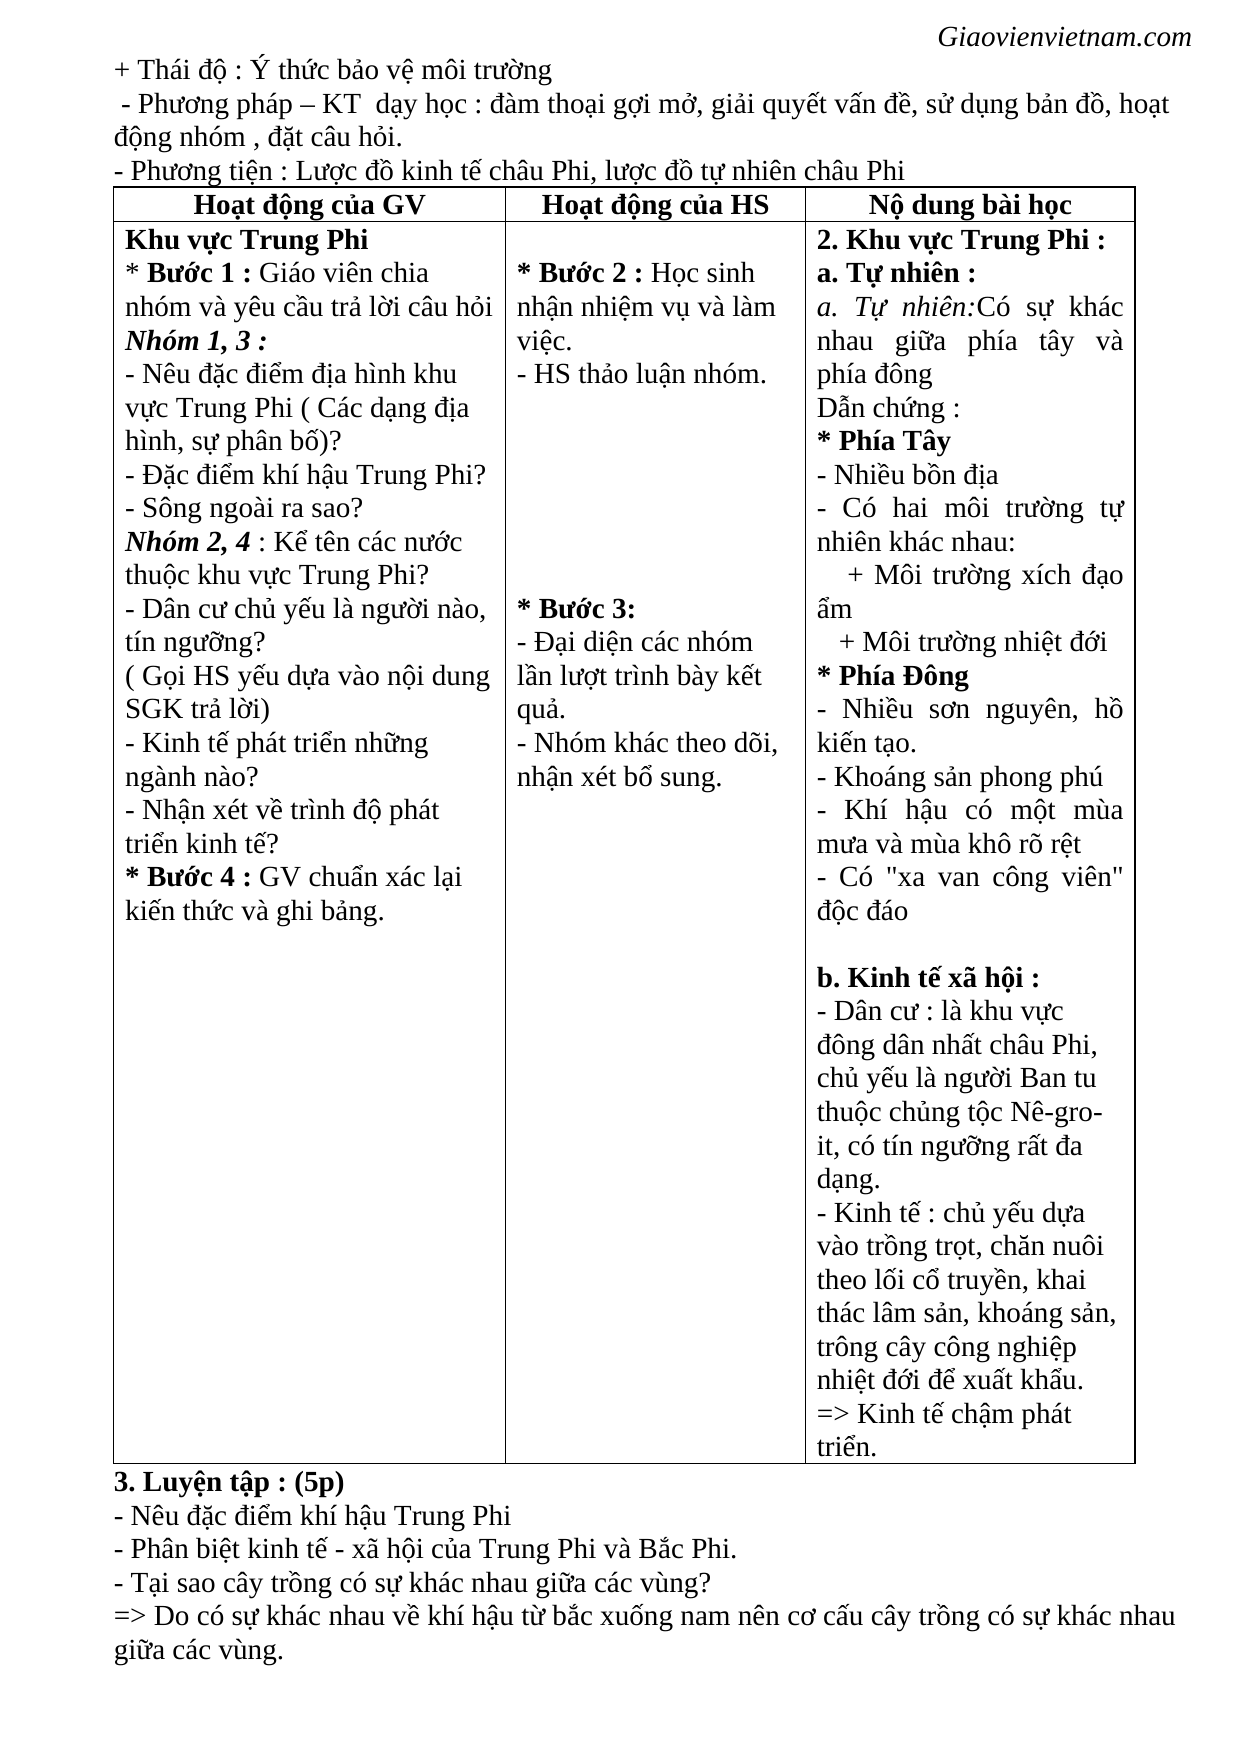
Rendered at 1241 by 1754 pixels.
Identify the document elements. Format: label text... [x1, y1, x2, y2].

text - Phương tiện : Lược đồ kinh tế châu Phi, lược đồ tự nhiên châu Phi [113, 153, 1192, 186]
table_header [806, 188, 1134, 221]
text - Phân biệt kinh tế - xã hội của Trung Phi và Bắc Phi. [113, 1531, 1192, 1565]
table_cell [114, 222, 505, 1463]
text + Thái độ : Ý thức bảo vệ môi trường [113, 52, 1192, 86]
text 3. Luyện tập : (5p) [113, 1464, 1192, 1498]
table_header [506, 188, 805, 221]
text - Tại sao cây trồng có sự khác nhau giữa các vùng? [113, 1565, 1192, 1598]
text - Nêu đặc điểm khí hậu Trung Phi [113, 1498, 1192, 1531]
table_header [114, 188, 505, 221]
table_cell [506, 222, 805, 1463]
text - Phương pháp – KT dạy học : đàm thoại gợi mở, giải quyết vấn đề, sử dụng bản đồ, hoạt động nhóm , đặt câu hỏi. [113, 86, 1192, 153]
text => Do có sự khác nhau về khí hậu từ bắc xuống nam nên cơ cấu cây trồng có sự khác nhau giữa các vùng. [113, 1598, 1192, 1665]
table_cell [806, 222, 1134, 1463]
